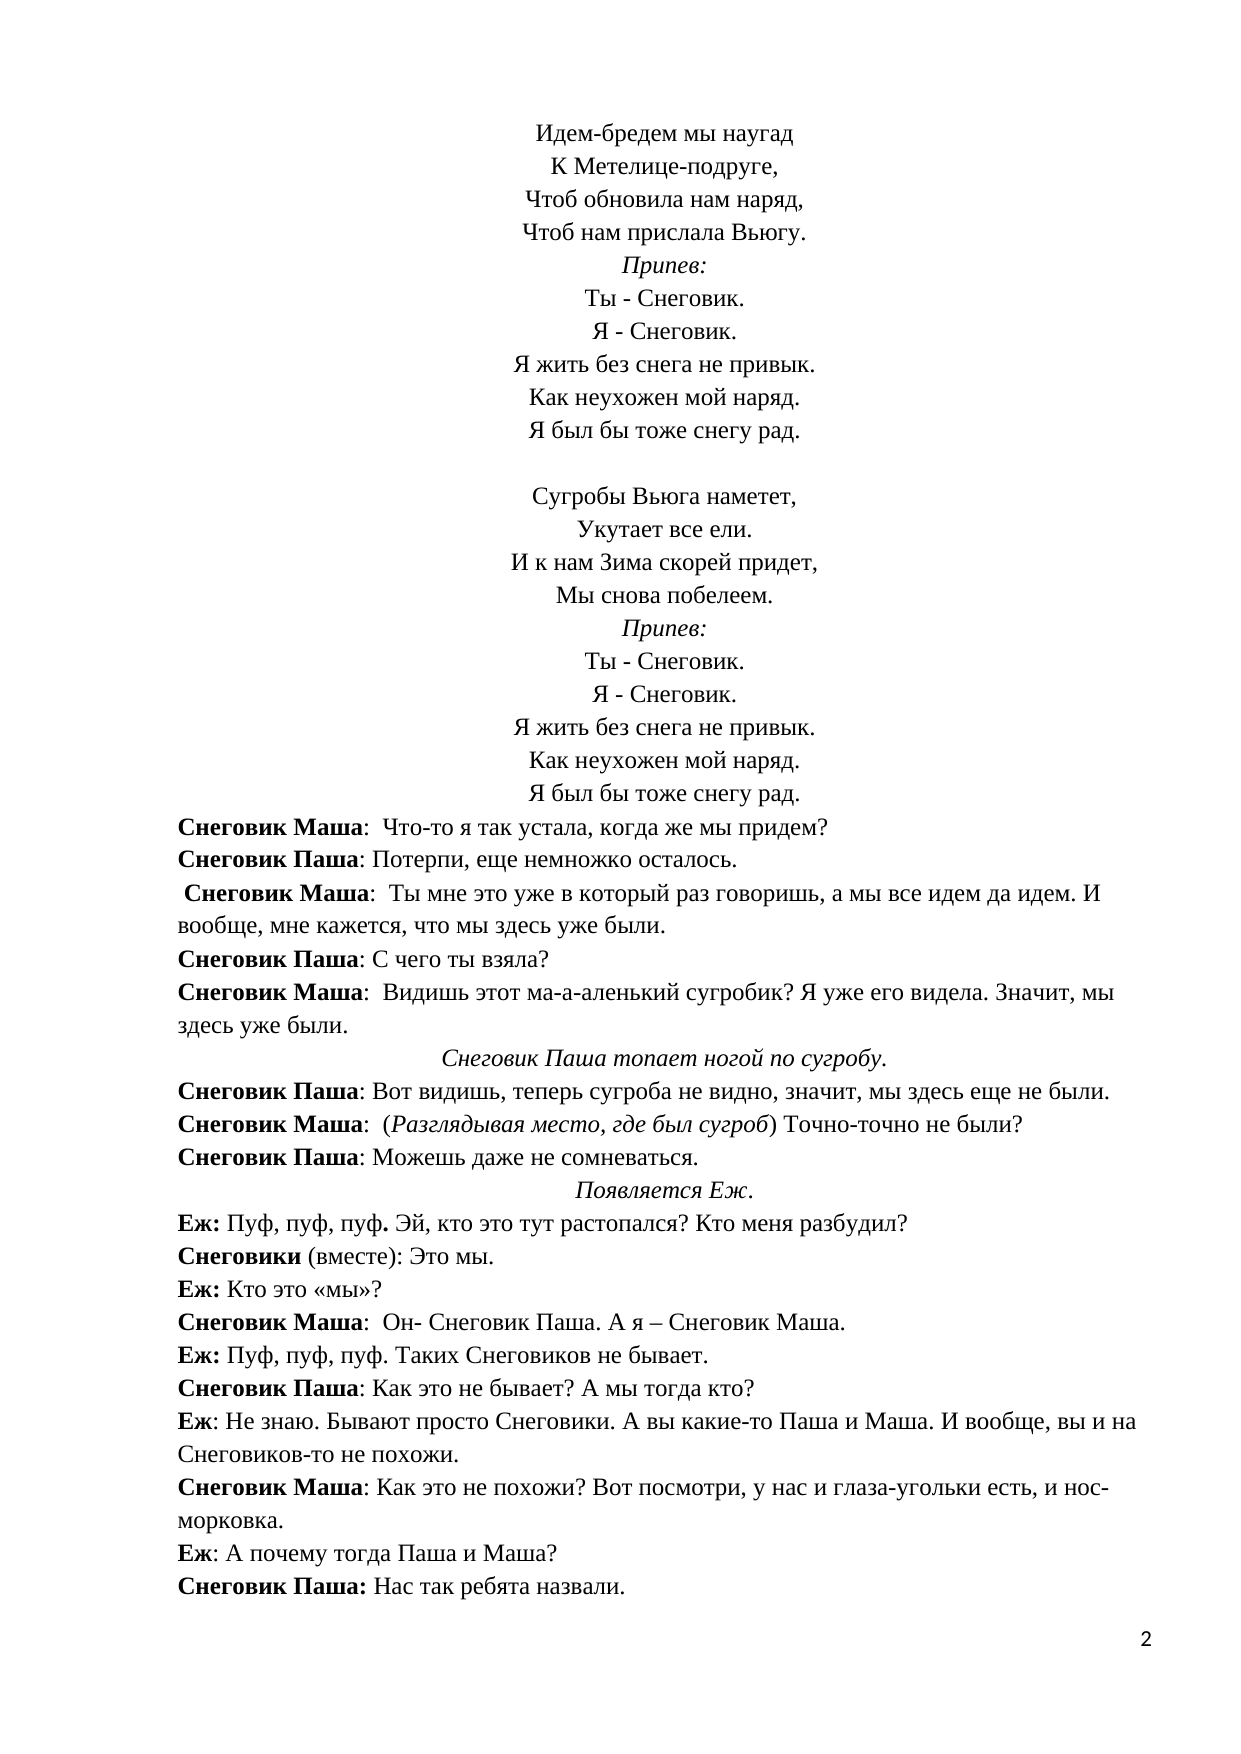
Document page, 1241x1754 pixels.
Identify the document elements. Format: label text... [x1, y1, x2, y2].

text Еж: А почему тогда Паша и Маша? [177, 1538, 1152, 1567]
text Еж: Кто это «мы»? [177, 1274, 1152, 1303]
text Чтоб нам прислала Вьюгу. [177, 217, 1152, 246]
text Снеговик Маша: Как это не похожи? Вот посмотри, у нас и глаза-угольки есть, и нос-морковка. [177, 1472, 1152, 1534]
text Снеговик Маша: Видишь этот ма-а-аленький сугробик? Я уже его видела. Значит, мы здесь уже были. [177, 977, 1152, 1038]
text Снеговик Маша: Он- Снеговик Паша. А я – Снеговик Маша. [177, 1307, 1152, 1336]
text Чтоб обновила нам наряд, [177, 184, 1152, 213]
text Я - Снеговик. [177, 316, 1152, 345]
text Снеговик Паша: Как это не бывает? А мы тогда кто? [177, 1373, 1152, 1402]
text Идем-бредем мы наугад [177, 118, 1152, 147]
text Сугробы Вьюга наметет, [177, 481, 1152, 510]
text Снеговик Паша: Вот видишь, теперь сугроба не видно, значит, мы здесь еще не были. [177, 1076, 1152, 1104]
text Снеговик Паша: Потерпи, еще немножко осталось. [177, 844, 1152, 873]
text Я был бы тоже снегу рад. [177, 778, 1152, 807]
text Я - Снеговик. [177, 679, 1152, 708]
text Снеговик Паша: Можешь даже не сомневаться. [177, 1142, 1152, 1171]
text Снеговики (вместе): Это мы. [177, 1241, 1152, 1269]
text Я был бы тоже снегу рад. [177, 415, 1152, 444]
text Снеговик Маша: (Разглядывая место, где был сугроб) Точно-точно не были? [177, 1109, 1152, 1137]
text Еж: Пуф, пуф, пуф. Эй, кто это тут растопался? Кто меня разбудил? [177, 1208, 1152, 1237]
text Припев: [177, 250, 1152, 279]
text Как неухожен мой наряд. [177, 746, 1152, 774]
text Снеговик Паша: С чего ты взяла? [177, 944, 1152, 972]
text Снеговик Маша: Ты мне это уже в который раз говоришь, а мы все идем да идем. И вообще, мне кажется, что мы здесь уже были. [177, 878, 1152, 939]
text И к нам Зима скорей придет, [177, 547, 1152, 576]
text Снеговик Паша топает ногой по сугробу. [177, 1043, 1152, 1071]
text Припев: [177, 613, 1152, 642]
text Еж: Не знаю. Бывают просто Снеговики. А вы какие-то Паша и Маша. И вообще, вы и на Снеговиков-то не похожи. [177, 1406, 1152, 1468]
text Как неухожен мой наряд. [177, 382, 1152, 411]
text Я жить без снега не привык. [177, 349, 1152, 378]
text Снеговик Маша: Что-то я так устала, когда же мы придем? [177, 812, 1152, 840]
text Появляется Еж. [177, 1175, 1152, 1203]
text Я жить без снега не привык. [177, 712, 1152, 741]
text Снеговик Паша: Нас так ребята назвали. [177, 1571, 1152, 1600]
text Ты - Снеговик. [177, 646, 1152, 675]
text Мы снова побелеем. [177, 580, 1152, 609]
text К Метелице-подруге, [177, 151, 1152, 180]
text Еж: Пуф, пуф, пуф. Таких Снеговиков не бывает. [177, 1340, 1152, 1369]
text Укутает все ели. [177, 514, 1152, 543]
text Ты - Снеговик. [177, 283, 1152, 312]
